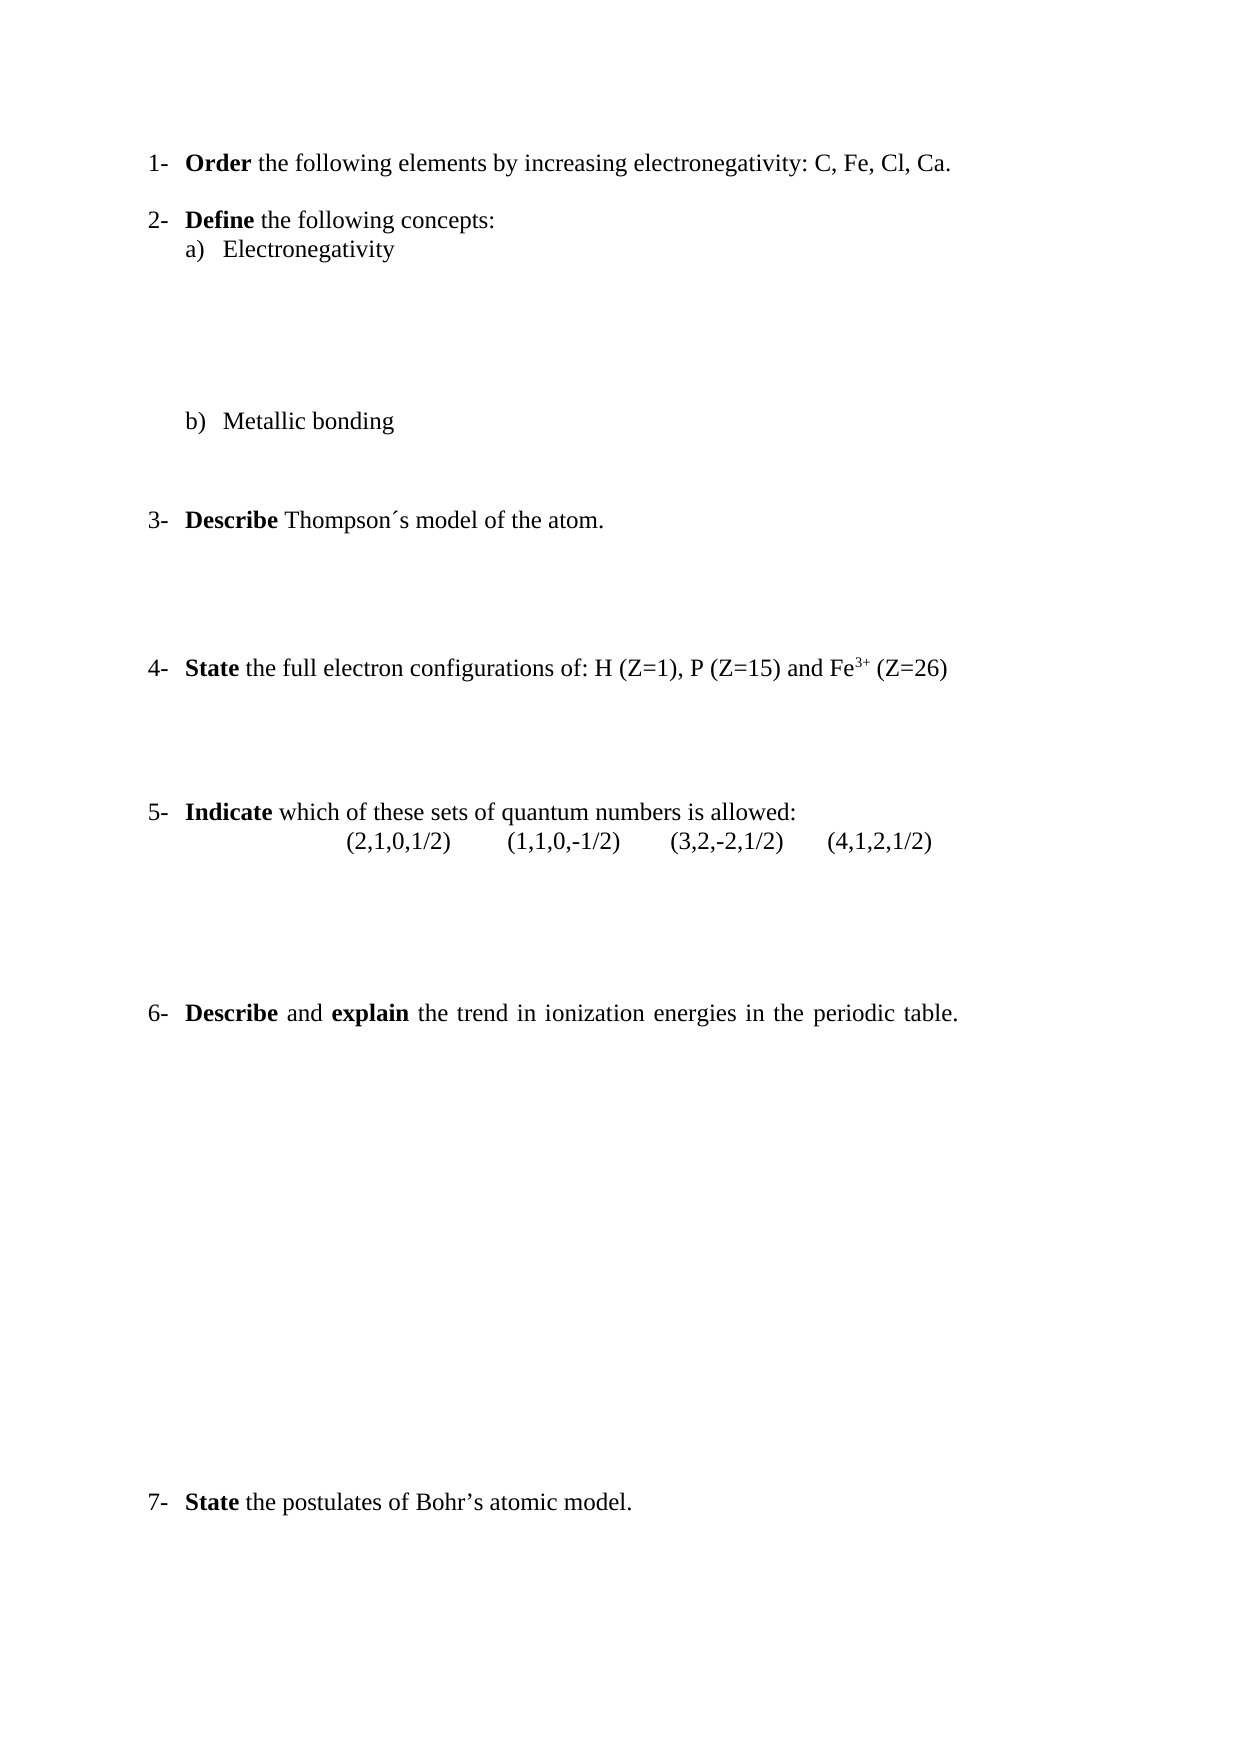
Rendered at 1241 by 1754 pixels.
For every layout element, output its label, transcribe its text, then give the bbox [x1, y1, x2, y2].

list Order the following elements by increasing electronegativity: C, Fe, Cl, Ca. [148, 148, 1093, 176]
list Electronegativity [185, 234, 1093, 263]
list State the full electron configurations of: H (Z=1), P (Z=15) and Fe3+ (Z=26) [148, 653, 1093, 682]
list Describe Thompson´s model of the atom. [148, 505, 1093, 534]
list Describe and explain the trend in ionization energies in the periodic table.ht, 5s – 4d – 5p, named after the sublevels filled in taking into account minimal [148, 998, 1093, 1056]
list (2,1,0,1/2) (1,1,0,-1/2) (3,2,-2,1/2) (4,1,2,1/2) [185, 826, 1093, 855]
list Indicate which of these sets of quantum numbers is allowed: [148, 797, 1093, 826]
list State the postulates of Bohr’s atomic model. [147, 1487, 1093, 1516]
list Define the following concepts: [148, 205, 1093, 234]
list Metallic bonding [185, 406, 1093, 435]
